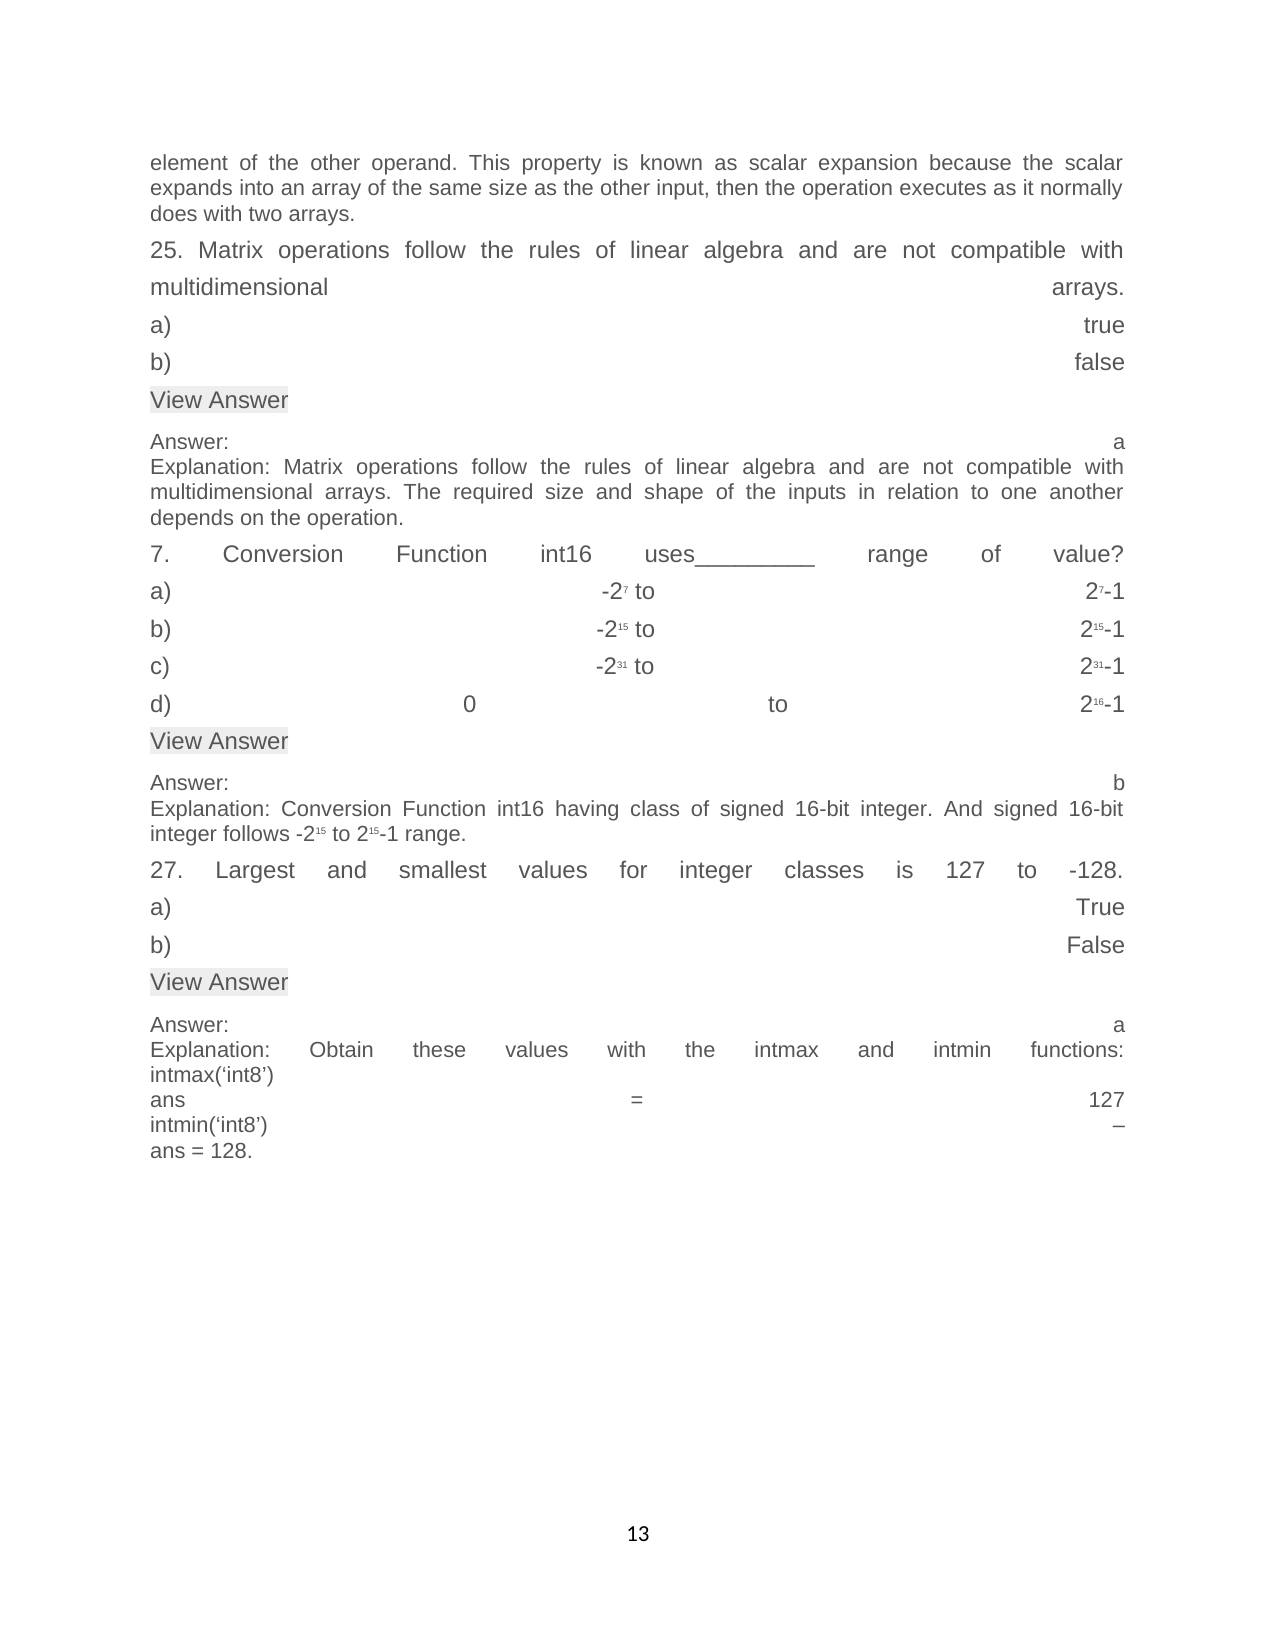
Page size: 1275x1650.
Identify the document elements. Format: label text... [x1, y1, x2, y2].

text Answer: a Explanation: Obtain these values with the intmax and intmin functions: intmax(‘int8’) ans = 127 intmin(‘int8’) – ans = 128. [150, 1011, 1125, 1163]
text 25. Matrix operations follow the rules of linear algebra and are not compatible with multidimensional arrays. a) true b) false View Answer [150, 226, 1125, 413]
text Answer: b Explanation: Conversion Function int16 having class of signed 16-bit integer. And signed 16-bit integer follows -215 to 215-1 range. [150, 770, 1125, 846]
text 27. Largest and smallest values for integer classes is 127 to -128. a) True b) False View Answer [150, 846, 1125, 996]
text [150, 150, 1125, 226]
text 7. Conversion Function int16 uses_________ range of value? a) -27 to 27-1 b) -215 to 215-1 c) -231 to 231-1 d) 0 to 216-1 View Answer [150, 529, 1125, 754]
text Answer: a Explanation: Matrix operations follow the rules of linear algebra and are not compatible with multidimensional arrays. The required size and shape of the inputs in relation to one another depends on the operation. [150, 429, 1125, 529]
